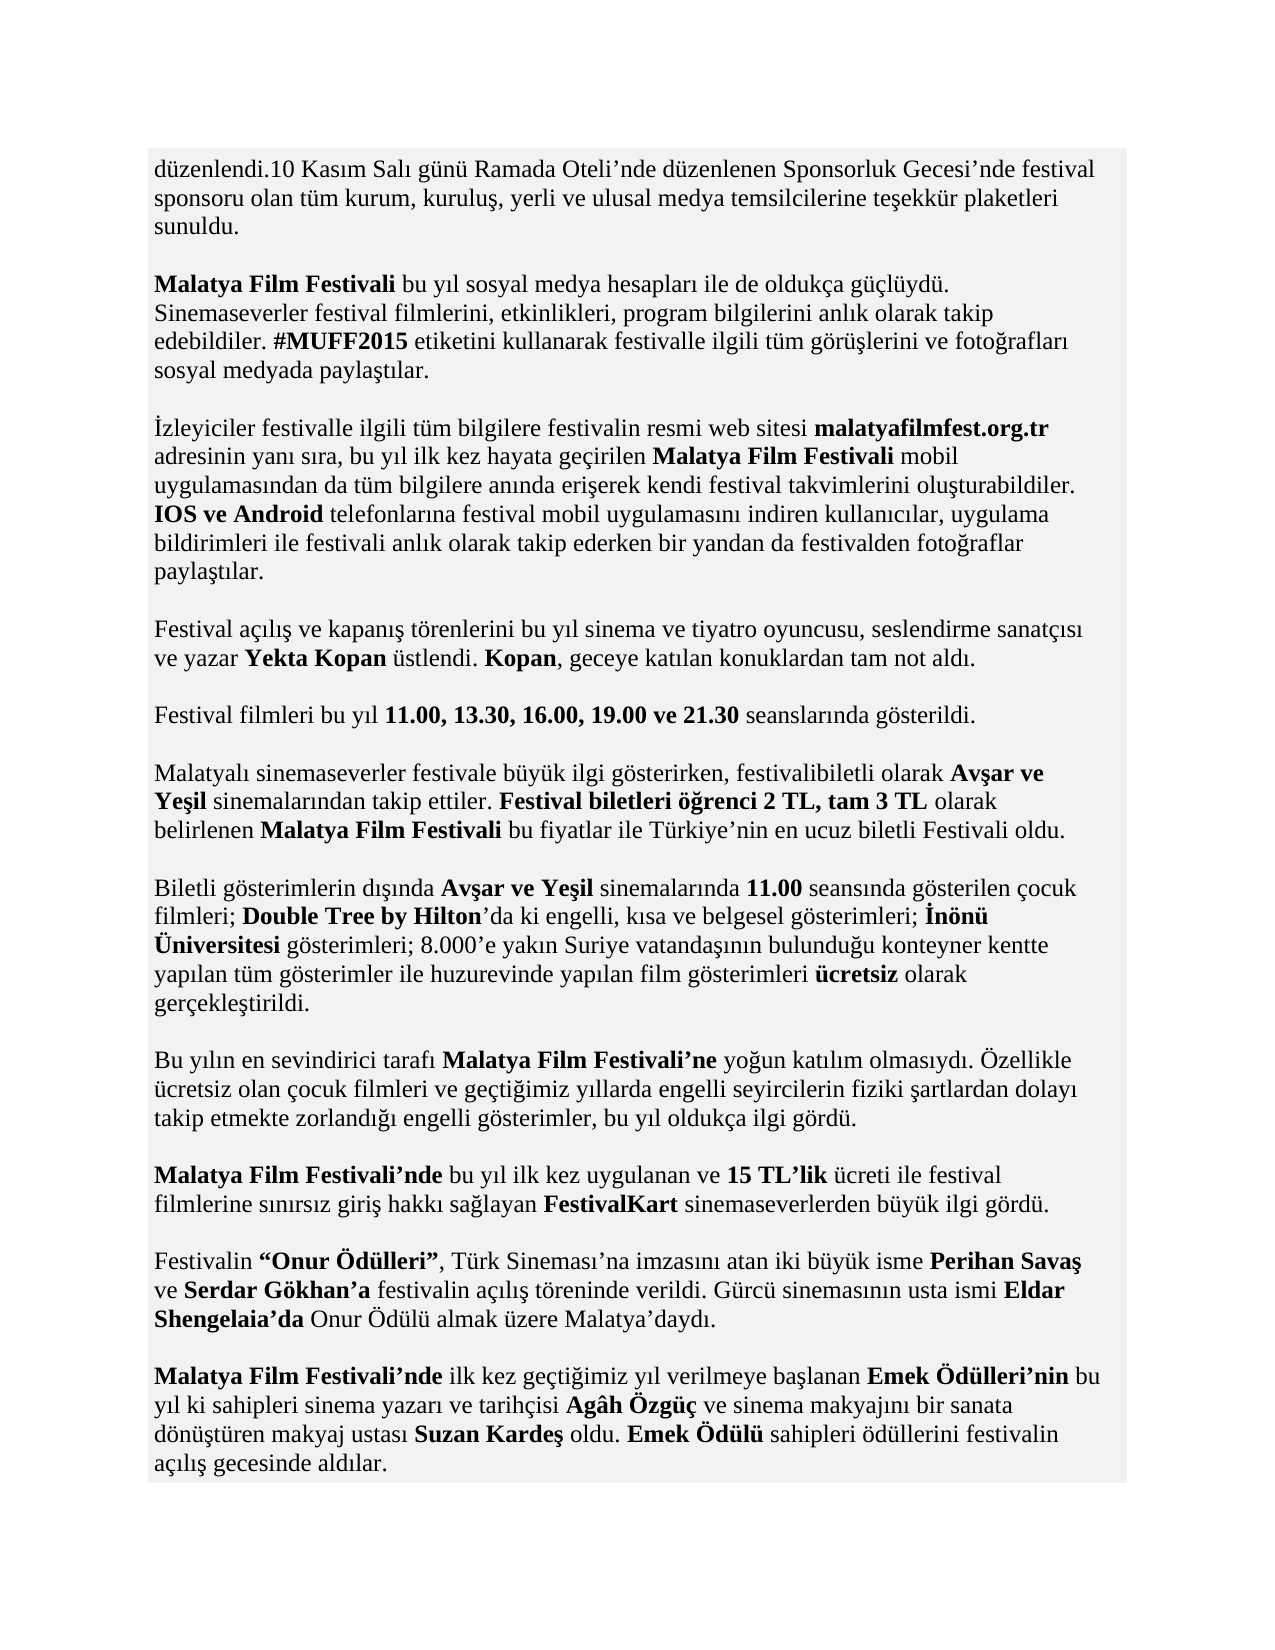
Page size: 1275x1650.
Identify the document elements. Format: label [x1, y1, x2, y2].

table_header [148, 148, 1127, 1483]
